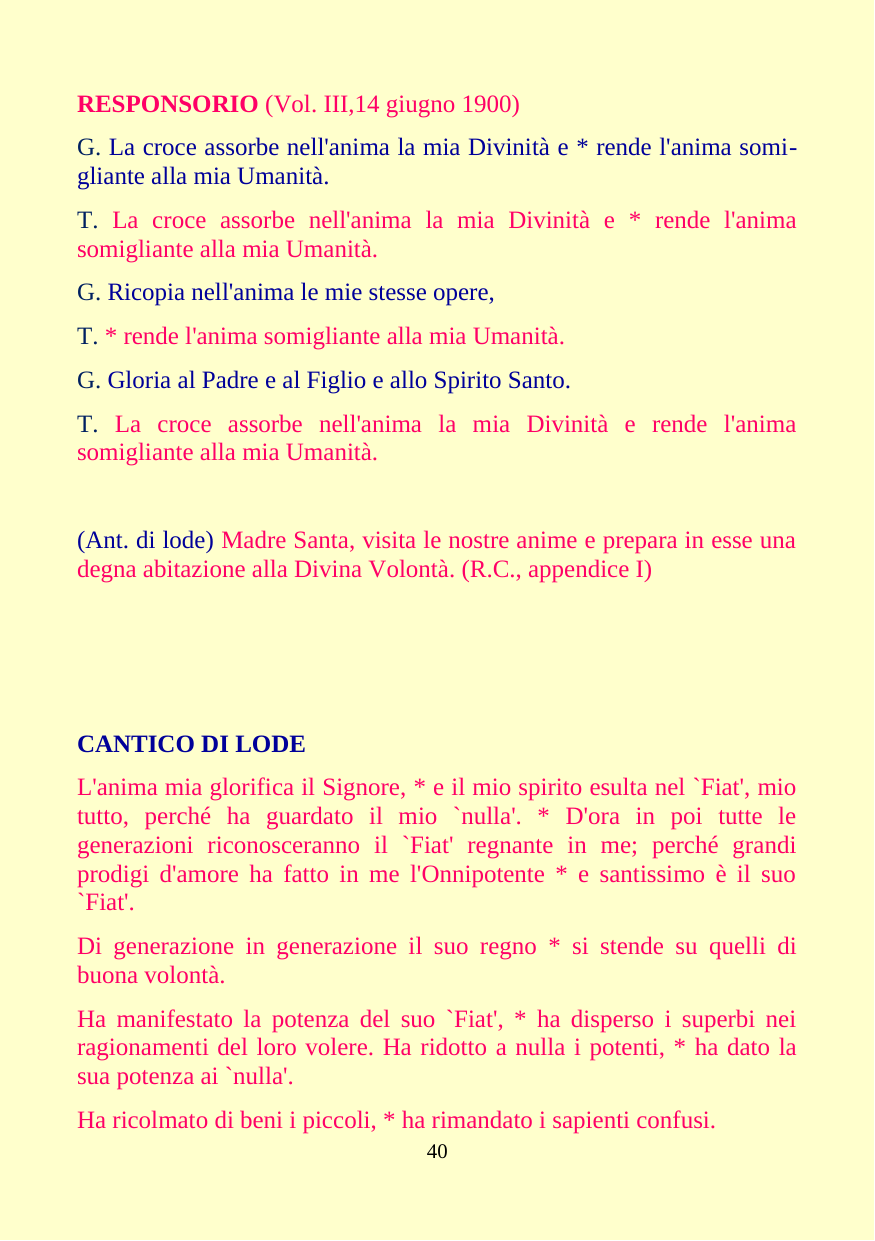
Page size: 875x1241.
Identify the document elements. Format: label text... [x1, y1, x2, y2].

text (Ant. di lode) Madre Santa, visita le nostre anime e prepara in esse una degna abitazione alla Divina Volontà. (R.C., appendice I) [77, 525, 797, 582]
text G. Ricopia nell'anima le mie stesse opere, [77, 277, 797, 306]
text RESPONSORIO (Vol. III,14 giugno 1900) [77, 89, 797, 117]
text T. La croce assorbe nell'anima la mia Divinità e rende l'anima somigliante alla mia Umanità. [77, 409, 797, 466]
text T. * rende l'anima somigliante alla mia Umanità. [77, 321, 797, 350]
text CANTICO DI LODE [77, 729, 797, 757]
text Ha ricolmato di beni i piccoli, * ha rimandato i sapienti confusi. [77, 1105, 797, 1134]
text L'anima mia glorifica il Signore, * e il mio spirito esulta nel `Fiat', mio tutto, perché ha guardato il mio `nulla'. * D'ora in poi tutte le generazioni riconosceranno il `Fiat' regnante in me; perché grandi prodigi d'amore ha fatto in me l'Onnipotente * e santissimo è il suo `Fiat'. [77, 772, 797, 916]
text T. La croce assorbe nell'anima la mia Divinità e * rende l'anima somigliante alla mia Umanità. [77, 205, 797, 262]
text Ha manifestato la potenza del suo `Fiat', * ha disperso i superbi nei ragionamenti del loro volere. Ha ridotto a nulla i potenti, * ha dato la sua potenza ai `nulla'. [77, 1004, 797, 1090]
text Di generazione in generazione il suo regno * si stende su quelli di buona volontà. [77, 931, 797, 989]
text G. Gloria al Padre e al Figlio e allo Spirito Santo. [77, 365, 797, 394]
text G. La croce assorbe nell'anima la mia Divinità e * rende l'anima somigliante alla mia Umanità. [77, 132, 797, 190]
